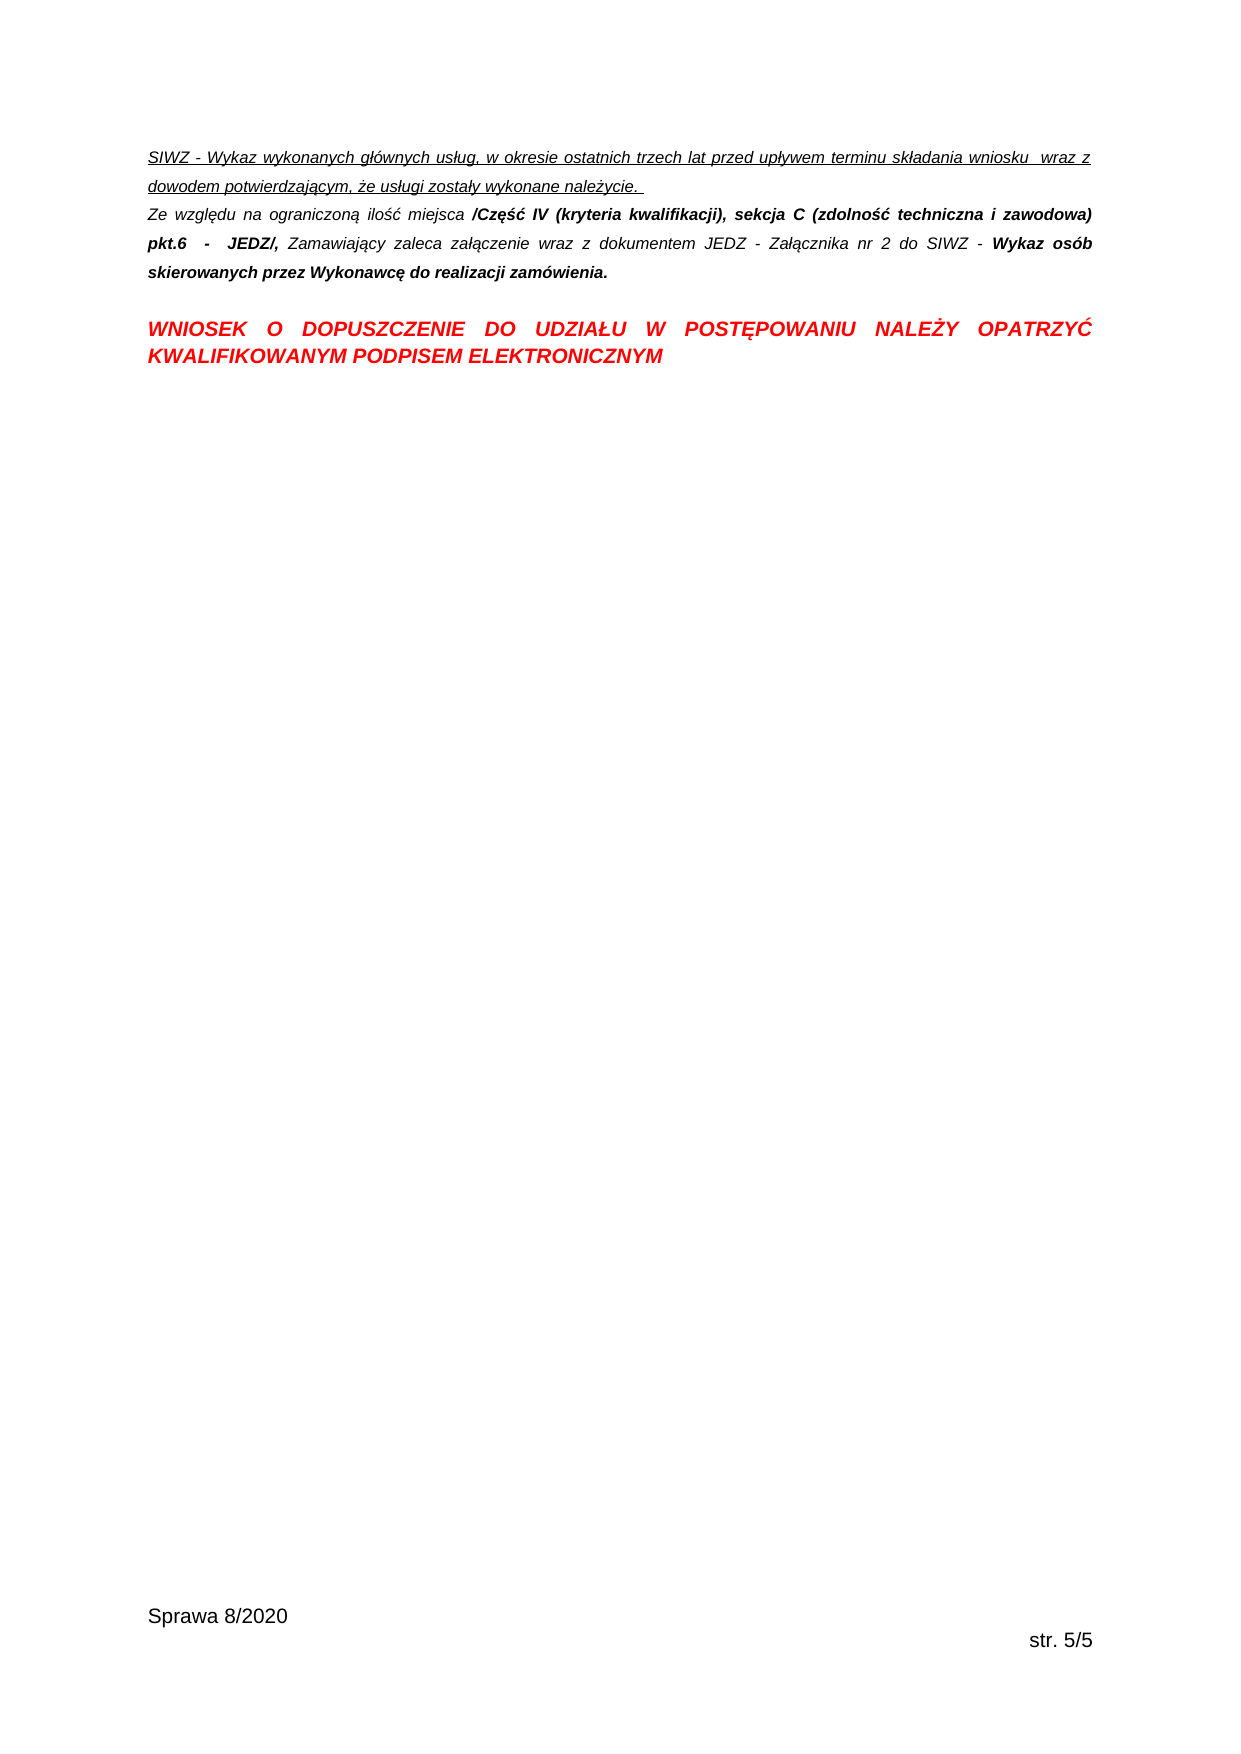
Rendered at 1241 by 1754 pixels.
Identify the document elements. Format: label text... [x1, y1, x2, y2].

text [148, 148, 1093, 196]
text Ze względu na ograniczoną ilość miejsca /Część IV (kryteria kwalifikacji), sekcja C (zdolność techniczna i zawodowa) pkt.6 - JEDZ/, Zamawiający zaleca załączenie wraz z dokumentem JEDZ - Załącznika nr 2 do SIWZ - Wykaz osób skierowanych przez Wykonawcę do realizacji zamówienia. [148, 205, 1093, 282]
list WNIOSEK O DOPUSZCZENIE DO UDZIAŁU W POSTĘPOWANIU NALEŻY OPATRZYĆ KWALIFIKOWANYM PODPISEM ELEKTRONICZNYM [148, 316, 1093, 368]
